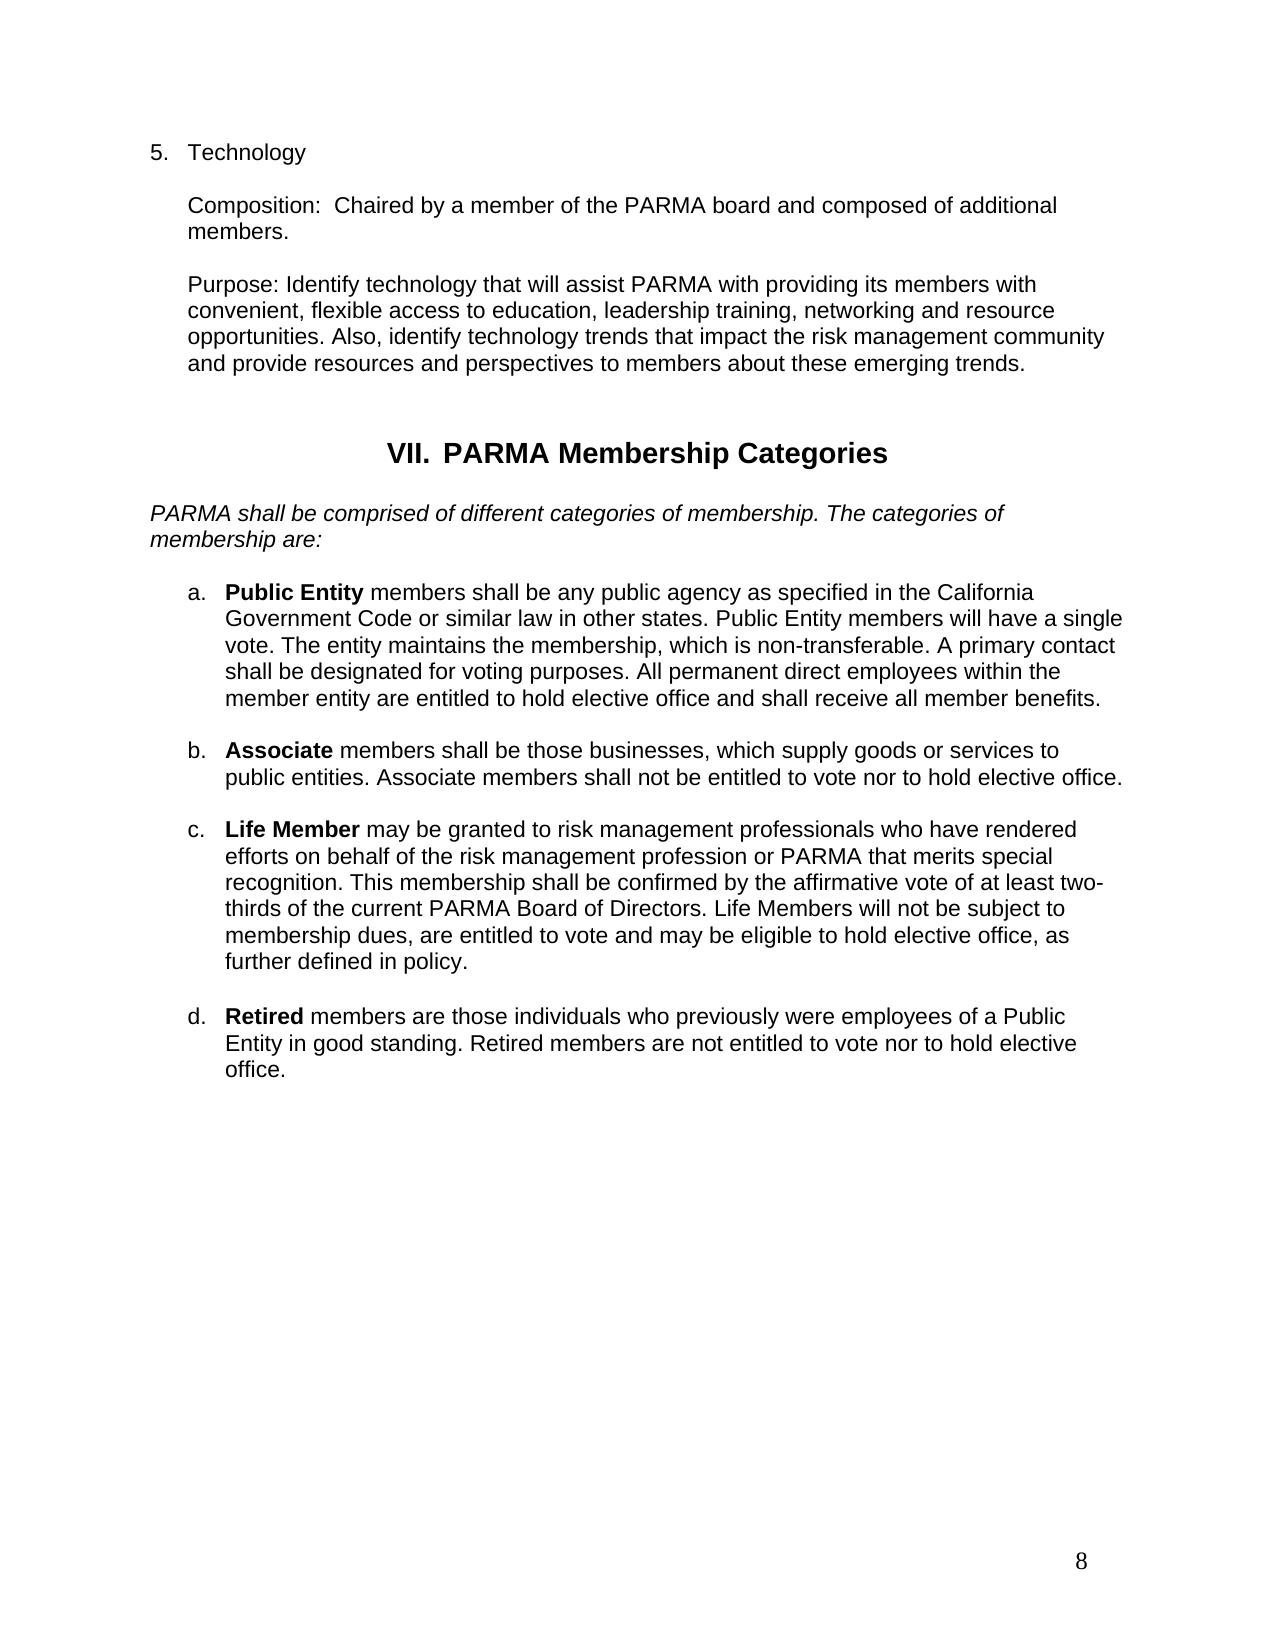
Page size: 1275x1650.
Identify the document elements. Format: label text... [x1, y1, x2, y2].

subtitle PARMA shall be comprised of different categories of membership. The categories of membership are: [150, 500, 1125, 553]
list Purpose: Identify technology that will assist PARMA with providing its members with convenient, flexible access to education, leadership training, networking and resource opportunities. Also, identify technology trends that impact the risk management community and provide resources and perspectives to members about these emerging trends. [187, 271, 1125, 376]
list Public Entity members shall be any public agency as specified in the California Government Code or similar law in other states. Public Entity members will have a single vote. The entity maintains the membership, which is non-transferable. A primary contact shall be designated for voting purposes. All permanent direct employees within the member entity are entitled to hold elective office and shall receive all member benefits. [187, 579, 1125, 711]
list Technology [150, 139, 1125, 165]
list Associate members shall be those businesses, which supply goods or services to public entities. Associate members shall not be entitled to vote nor to hold elective office. [187, 737, 1125, 790]
title PARMA Membership Categories [150, 436, 1125, 469]
list Retired members are those individuals who previously were employees of a Public Entity in good standing. Retired members are not entitled to vote nor to hold elective office. [187, 1003, 1125, 1082]
list Composition: Chaired by a member of the PARMA board and composed of additional members. [187, 192, 1125, 244]
list Life Member may be granted to risk management professionals who have rendered efforts on behalf of the risk management profession or PARMA that merits special recognition. This membership shall be confirmed by the affirmative vote of at least two-thirds of the current PARMA Board of Directors. Life Members will not be subject to membership dues, are entitled to vote and may be eligible to hold elective office, as further defined in policy. [187, 816, 1125, 1003]
